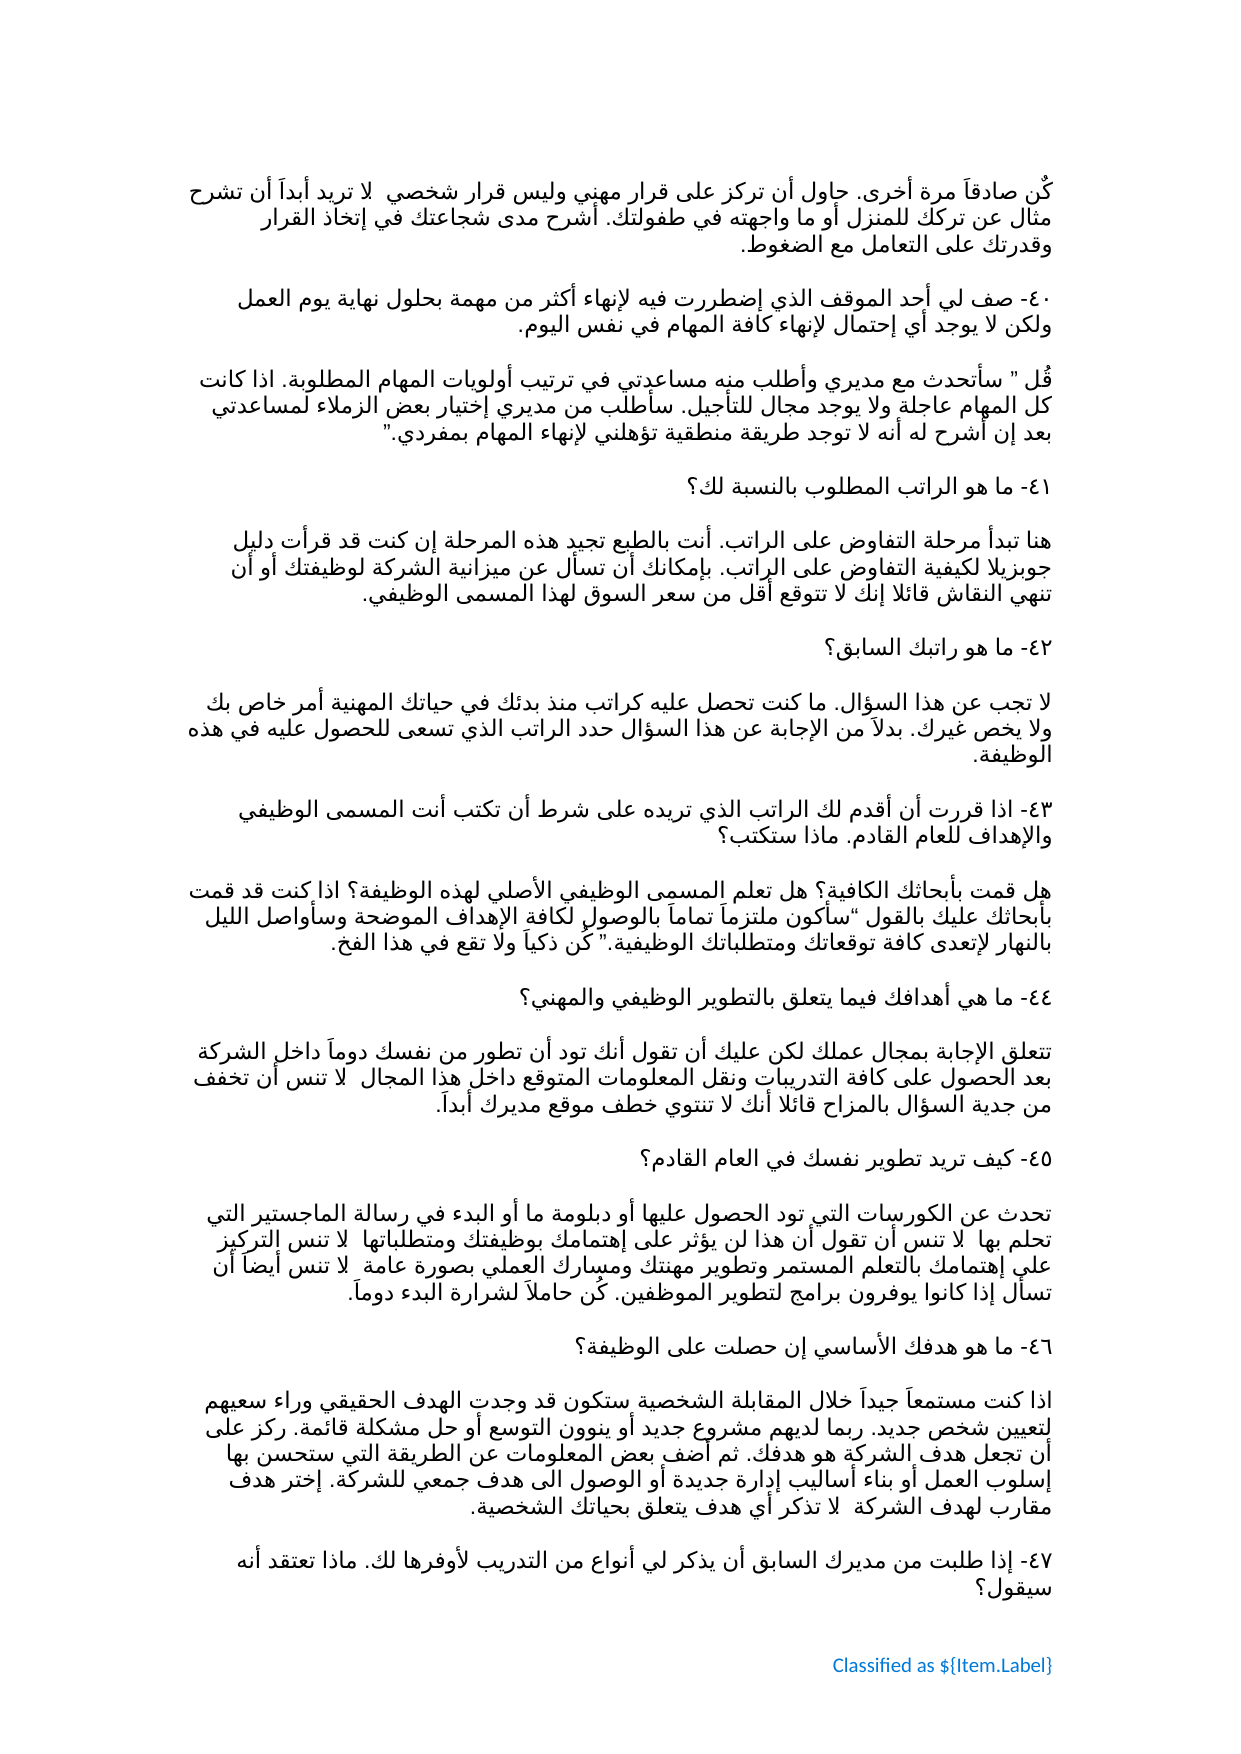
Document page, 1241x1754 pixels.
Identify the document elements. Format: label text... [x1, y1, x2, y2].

text تحدث عن الكورسات التي تود الحصول عليها أو دبلومة ما أو البدء في رسالة الماجستير التي تحلم بها. لا تنس أن تقول أن هذا لن يؤثر على إهتمامك بوظيفتك ومتطلباتها. لا تنس التركيز على إهتمامك بالتعلم المستمر وتطوير مهنتك ومسارك العملي بصورة عامة. لا تنس أيضاَ أن تسأل إذا كانوا يوفرون برامج لتطوير الموظفين. كُن حاملاَ لشرارة البدء دوماَ. [187, 1199, 1053, 1305]
text هل قمت بأبحاثك الكافية؟ هل تعلم المسمى الوظيفي الأصلي لهذه الوظيفة؟ اذا كنت قد قمت بأبحاثك عليك بالقول “سأكون ملتزماَ تماماَ بالوصول لكافة الإهداف الموضحة وسأواصل الليل بالنهار لإتعدى كافة توقعاتك ومتطلباتك الوظيفية.” كُن ذكياَ ولا تقع في هذا الفخ. [187, 877, 1053, 956]
text ٤٠- صف لي أحد الموقف الذي إضطررت فيه لإنهاء أكثر من مهمة بحلول نهاية يوم العمل ولكن لا يوجد أي إحتمال لإنهاء كافة المهام في نفس اليوم. [187, 285, 1053, 338]
text ٤٥- كيف تريد تطوير نفسك في العام القادم؟ [187, 1145, 1053, 1171]
text ٤١- ما هو الراتب المطلوب بالنسبة لك؟ [187, 473, 1053, 499]
text كٌن صادقاَ مرة أخرى. حاول أن تركز على قرار مهني وليس قرار شخصي. لا تريد أبداَ أن تشرح مثال عن تركك للمنزل أو ما واجهته في طفولتك. أشرح مدى شجاعتك في إتخاذ القرار وقدرتك على التعامل مع الضغوط. [187, 178, 1053, 257]
text ٤٧- إذا طلبت من مديرك السابق أن يذكر لي أنواع من التدريب لأوفرها لك. ماذا تعتقد أنه سيقول؟ [187, 1547, 1053, 1600]
text ٤٣- اذا قررت أن أقدم لك الراتب الذي تريده على شرط أن تكتب أنت المسمى الوظيفي والإهداف للعام القادم. ماذا ستكتب؟ [187, 796, 1053, 848]
text هنا تبدأ مرحلة التفاوض على الراتب. أنت بالطبع تجيد هذه المرحلة إن كنت قد قرأت دليل جوبزيلا لكيفية التفاوض على الراتب. بإمكانك أن تسأل عن ميزانية الشركة لوظيفتك أو أن تنهي النقاش قائلا إنك لا تتوقع أقل من سعر السوق لهذا المسمى الوظيفي. [187, 527, 1053, 606]
text اذا كنت مستمعاَ جيداَ خلال المقابلة الشخصية ستكون قد وجدت الهدف الحقيقي وراء سعيهم لتعيين شخص جديد. ربما لديهم مشروع جديد أو ينوون التوسع أو حل مشكلة قائمة. ركز على أن تجعل هدف الشركة هو هدفك. ثم أضف بعض المعلومات عن الطريقة التي ستحسن بها إسلوب العمل أو بناء أساليب إدارة جديدة أو الوصول الى هدف جمعي للشركة. إختر هدف مقارب لهدف الشركة. لا تذكر أي هدف يتعلق بحياتك الشخصية. [187, 1387, 1053, 1519]
text ٤٢- ما هو راتبك السابق؟ [187, 634, 1053, 661]
text لا تجب عن هذا السؤال. ما كنت تحصل عليه كراتب منذ بدئك في حياتك المهنية أمر خاص بك ولا يخص غيرك. بدلاَ من الإجابة عن هذا السؤال حدد الراتب الذي تسعى للحصول عليه في هذه الوظيفة. [187, 689, 1053, 768]
text تتعلق الإجابة بمجال عملك لكن عليك أن تقول أنك تود أن تطور من نفسك دوماَ داخل الشركة بعد الحصول على كافة التدريبات ونقل المعلومات المتوقع داخل هذا المجال. لا تنس أن تخفف من جدية السؤال بالمزاح قائلا أنك لا تنتوي خطف موقع مديرك أبداَ. [187, 1038, 1053, 1117]
text قُل ” سأتحدث مع مديري وأطلب منه مساعدتي في ترتيب أولويات المهام المطلوبة. اذا كانت كل المهام عاجلة ولا يوجد مجال للتأجيل. سأطلب من مديري إختيار بعض الزملاء لمساعدتي بعد إن أشرح له أنه لا توجد طريقة منطقية تؤهلني لإنهاء المهام بمفردي.” [187, 366, 1053, 445]
text ٤٤- ما هي أهدافك فيما يتعلق بالتطوير الوظيفي والمهني؟ [187, 984, 1053, 1010]
text ٤٦- ما هو هدفك الأساسي إن حصلت على الوظيفة؟ [187, 1333, 1053, 1359]
